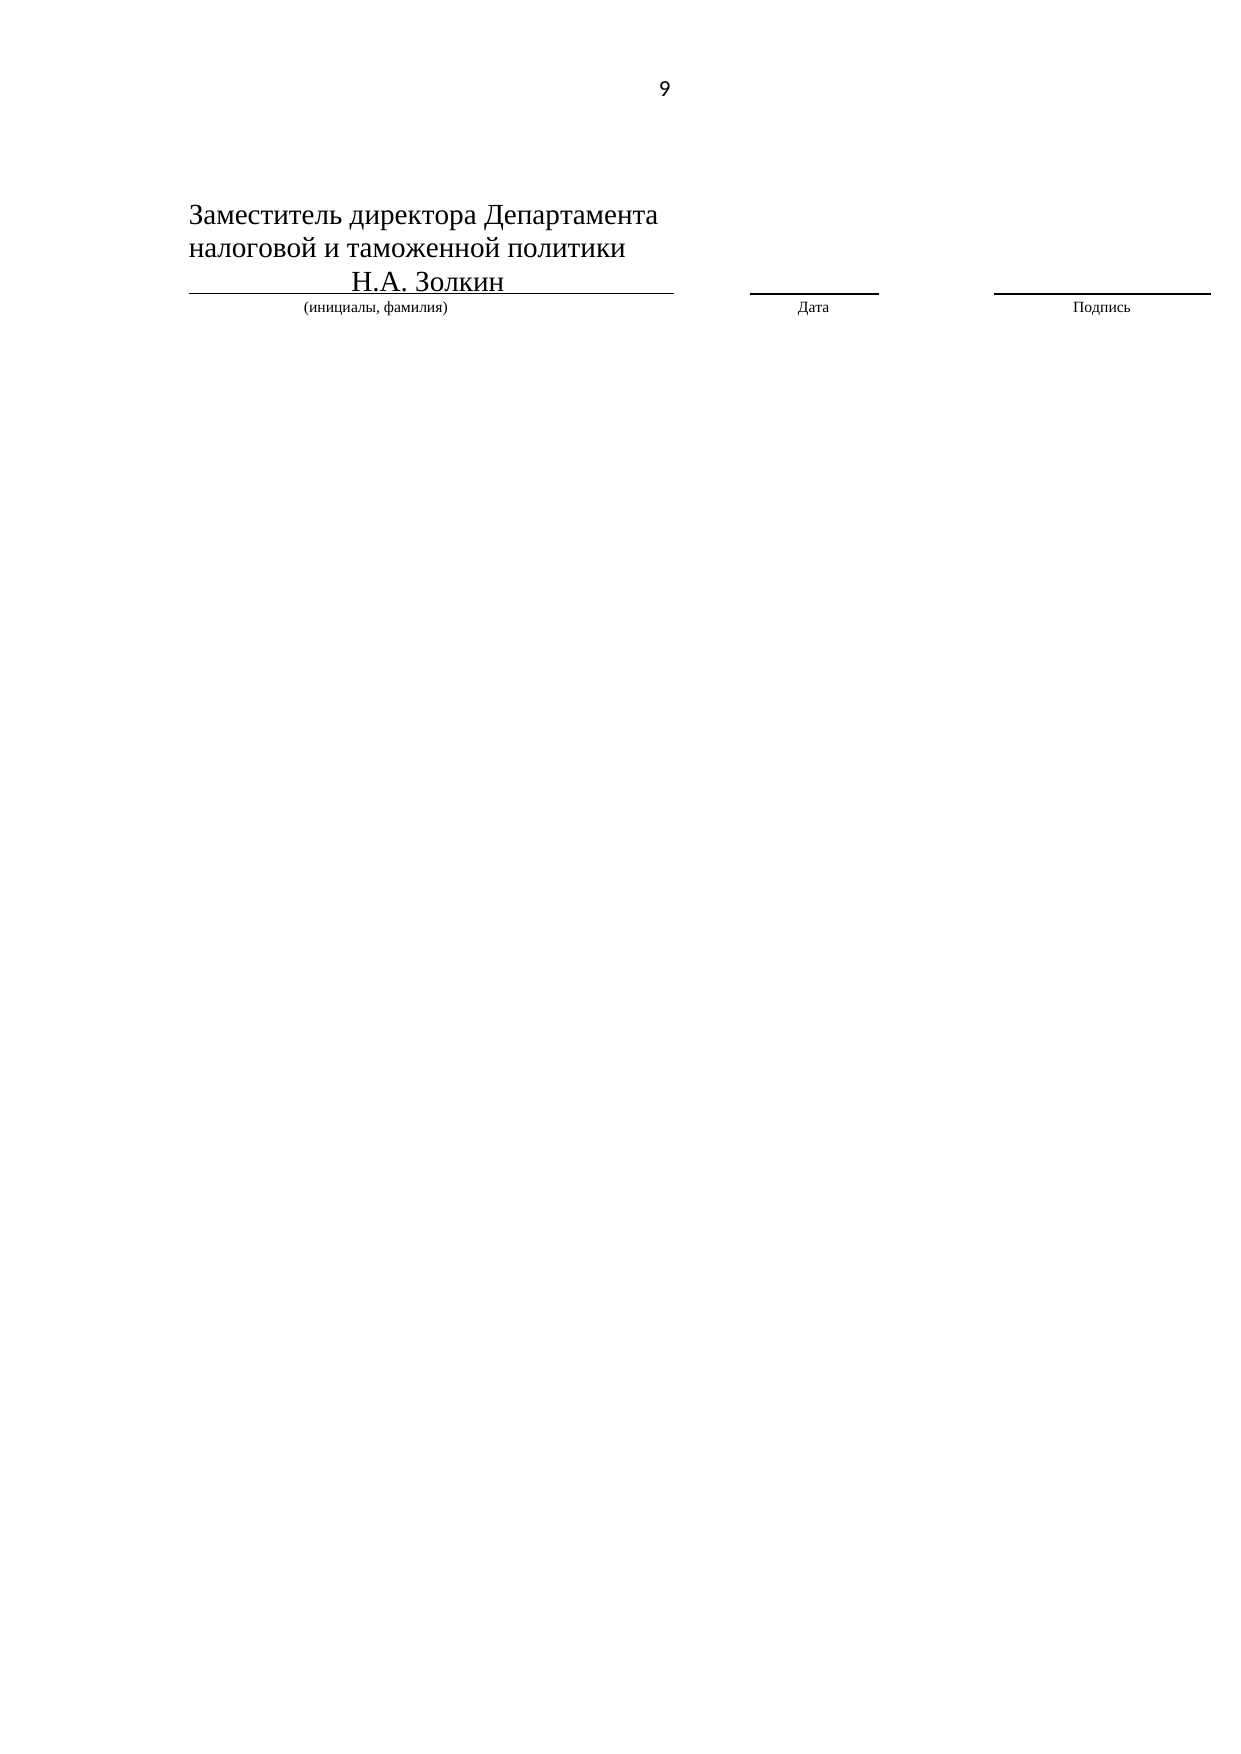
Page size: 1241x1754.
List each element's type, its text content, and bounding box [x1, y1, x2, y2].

table_header Заместитель директора Департамента налоговой и таможенной политики Н.А. Золкин . (инициалы, фамилия) [177, 130, 739, 329]
table_header . . Дата Подпись [739, 130, 1240, 329]
